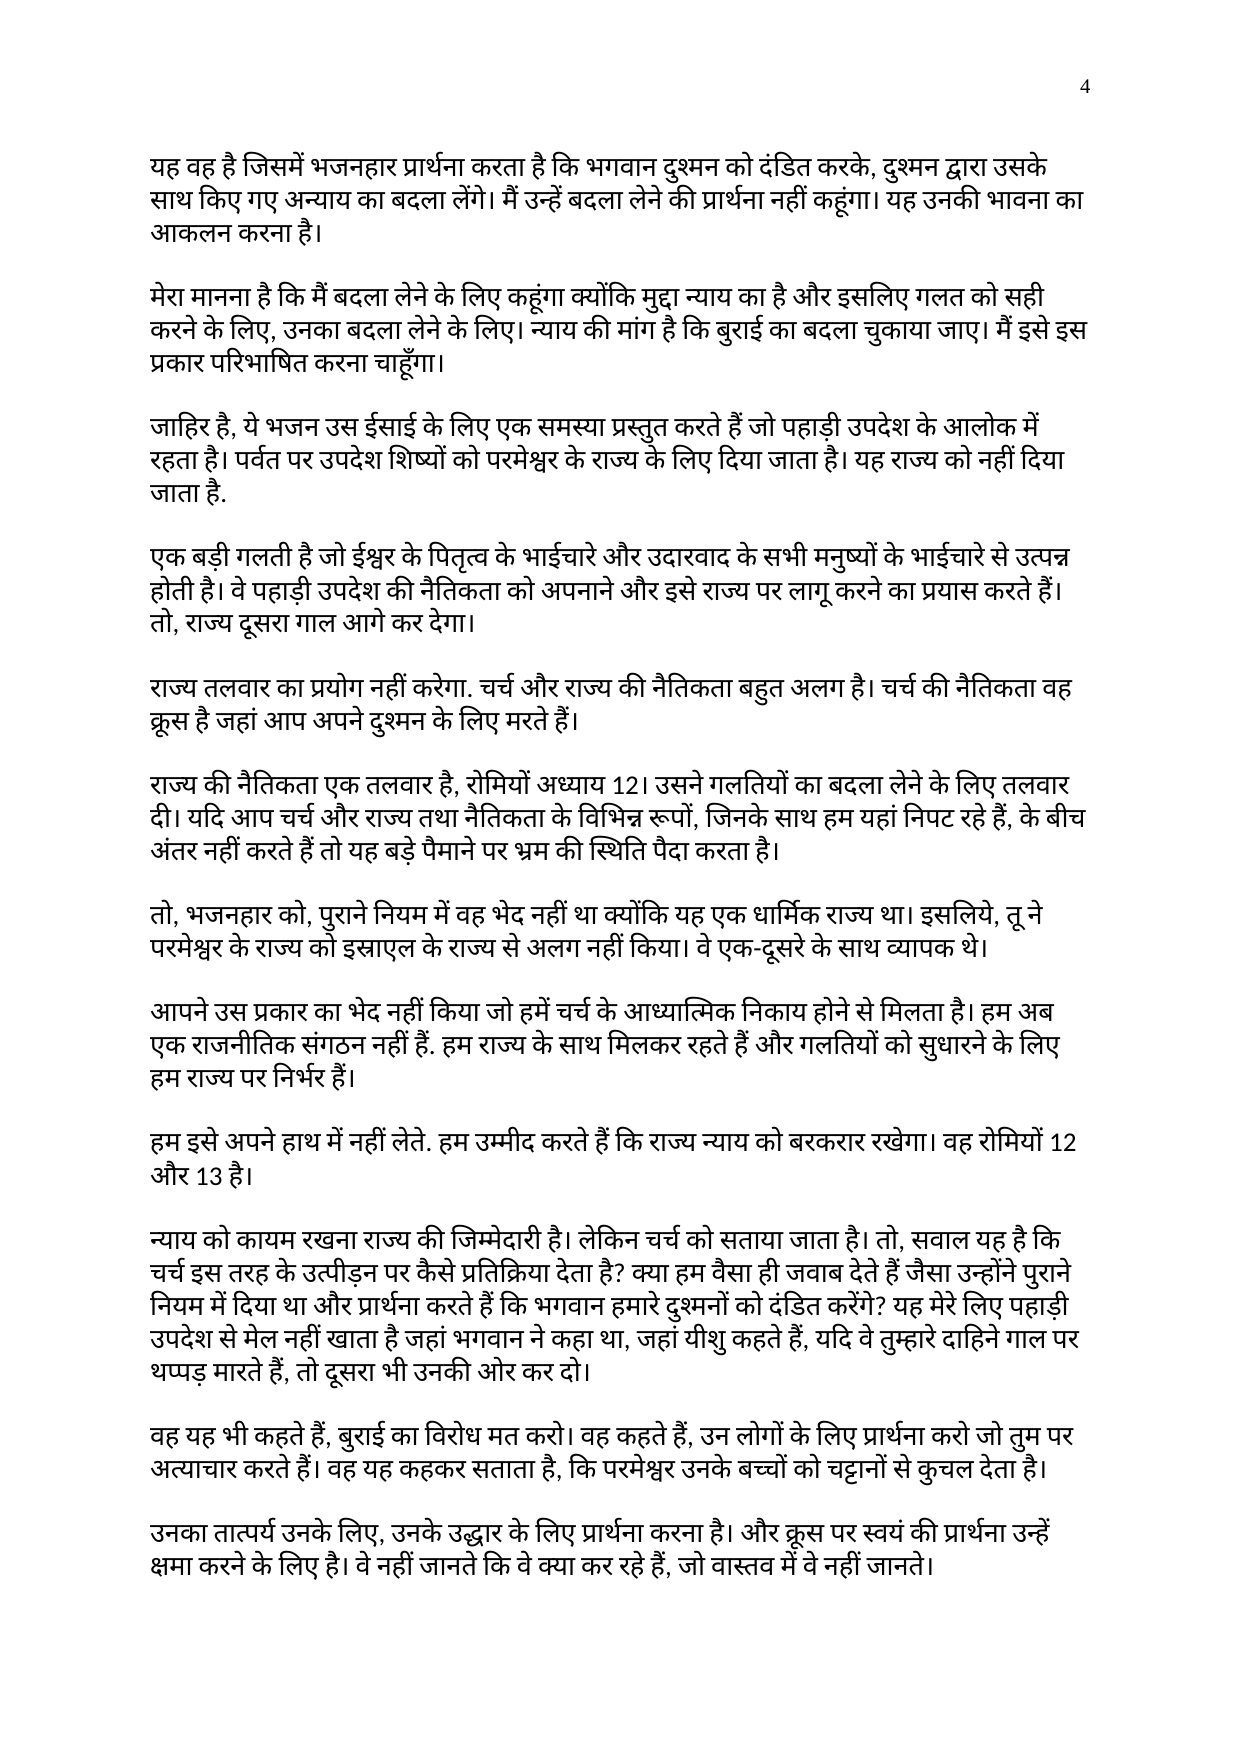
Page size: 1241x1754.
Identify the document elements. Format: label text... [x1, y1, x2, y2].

text राज्य की नैतिकता एक तलवार है, रोमियों अध्याय 12। उसने गलतियों का बदला लेने के लिए तलवार दी। यदि आप चर्च और राज्य तथा नैतिकता के विभिन्न रूपों, जिनके साथ हम यहां निपट रहे हैं, के बीच अंतर नहीं करते हैं तो यह बड़े पैमाने पर भ्रम की स्थिति पैदा करता है। [150, 768, 1090, 867]
text उनका तात्पर्य उनके लिए, उनके उद्धार के लिए प्रार्थना करना है। और क्रूस पर स्वयं की प्रार्थना उन्हें क्षमा करने के लिए है। वे नहीं जानते कि वे क्या कर रहे हैं, जो वास्तव में वे नहीं जानते। [150, 1516, 1090, 1582]
text न्याय को कायम रखना राज्य की जिम्मेदारी है। लेकिन चर्च को सताया जाता है। तो, सवाल यह है कि चर्च इस तरह के उत्पीड़न पर कैसे प्रतिक्रिया देता है? क्या हम वैसा ही जवाब देते हैं जैसा उन्होंने पुराने नियम में दिया था और प्रार्थना करते हैं कि भगवान हमारे दुश्मनों को दंडित करेंगे? यह मेरे लिए पहाड़ी उपदेश से मेल नहीं खाता है जहां भगवान ने कहा था, जहां यीशु कहते हैं, यदि वे तुम्हारे दाहिने गाल पर थप्पड़ मारते हैं, तो दूसरा भी उनकी ओर कर दो। [150, 1223, 1090, 1388]
text जाहिर है, ये भजन उस ईसाई के लिए एक समस्या प्रस्तुत करते हैं जो पहाड़ी उपदेश के आलोक में रहता है। पर्वत पर उपदेश शिष्यों को परमेश्वर के राज्य के लिए दिया जाता है। यह राज्य को नहीं दिया जाता है. [150, 410, 1090, 509]
text एक बड़ी गलती है जो ईश्वर के पितृत्व के भाईचारे और उदारवाद के सभी मनुष्यों के भाईचारे से उत्पन्न होती है। वे पहाड़ी उपदेश की नैतिकता को अपनाने और इसे राज्य पर लागू करने का प्रयास करते हैं। तो, राज्य दूसरा गाल आगे कर देगा। [150, 541, 1090, 640]
text आपने उस प्रकार का भेद नहीं किया जो हमें चर्च के आध्यात्मिक निकाय होने से मिलता है। हम अब एक राजनीतिक संगठन नहीं हैं. हम राज्य के साथ मिलकर रहते हैं और गलतियों को सुधारने के लिए हम राज्य पर निर्भर हैं। [150, 995, 1090, 1094]
text यह वह है जिसमें भजनहार प्रार्थना करता है कि भगवान दुश्मन को दंडित करके, दुश्मन द्वारा उसके साथ किए गए अन्याय का बदला लेंगे। मैं उन्हें बदला लेने की प्रार्थना नहीं कहूंगा। यह उनकी भावना का आकलन करना है। [150, 150, 1090, 249]
text हम इसे अपने हाथ में नहीं लेते. हम उम्मीद करते हैं कि राज्य न्याय को बरकरार रखेगा। वह रोमियों 12 और 13 है। [150, 1126, 1090, 1192]
text तो, भजनहार को, पुराने नियम में वह भेद नहीं था क्योंकि यह एक धार्मिक राज्य था। इसलिये, तू ने परमेश्वर के राज्य को इस्राएल के राज्य से अलग नहीं किया। वे एक-दूसरे के साथ व्यापक थे। [150, 898, 1090, 964]
text राज्य तलवार का प्रयोग नहीं करेगा. चर्च और राज्य की नैतिकता बहुत अलग है। चर्च की नैतिकता वह क्रूस है जहां आप अपने दुश्मन के लिए मरते हैं। [150, 671, 1090, 737]
text मेरा मानना है कि मैं बदला लेने के लिए कहूंगा क्योंकि मुद्दा न्याय का है और इसलिए गलत को सही करने के लिए, उनका बदला लेने के लिए। न्याय की मांग है कि बुराई का बदला चुकाया जाए। मैं इसे इस प्रकार परिभाषित करना चाहूँगा। [150, 280, 1090, 379]
text वह यह भी कहते हैं, बुराई का विरोध मत करो। वह कहते हैं, उन लोगों के लिए प्रार्थना करो जो तुम पर अत्याचार करते हैं। वह यह कहकर सताता है, कि परमेश्वर उनके बच्चों को चट्टानों से कुचल देता है। [150, 1419, 1090, 1485]
